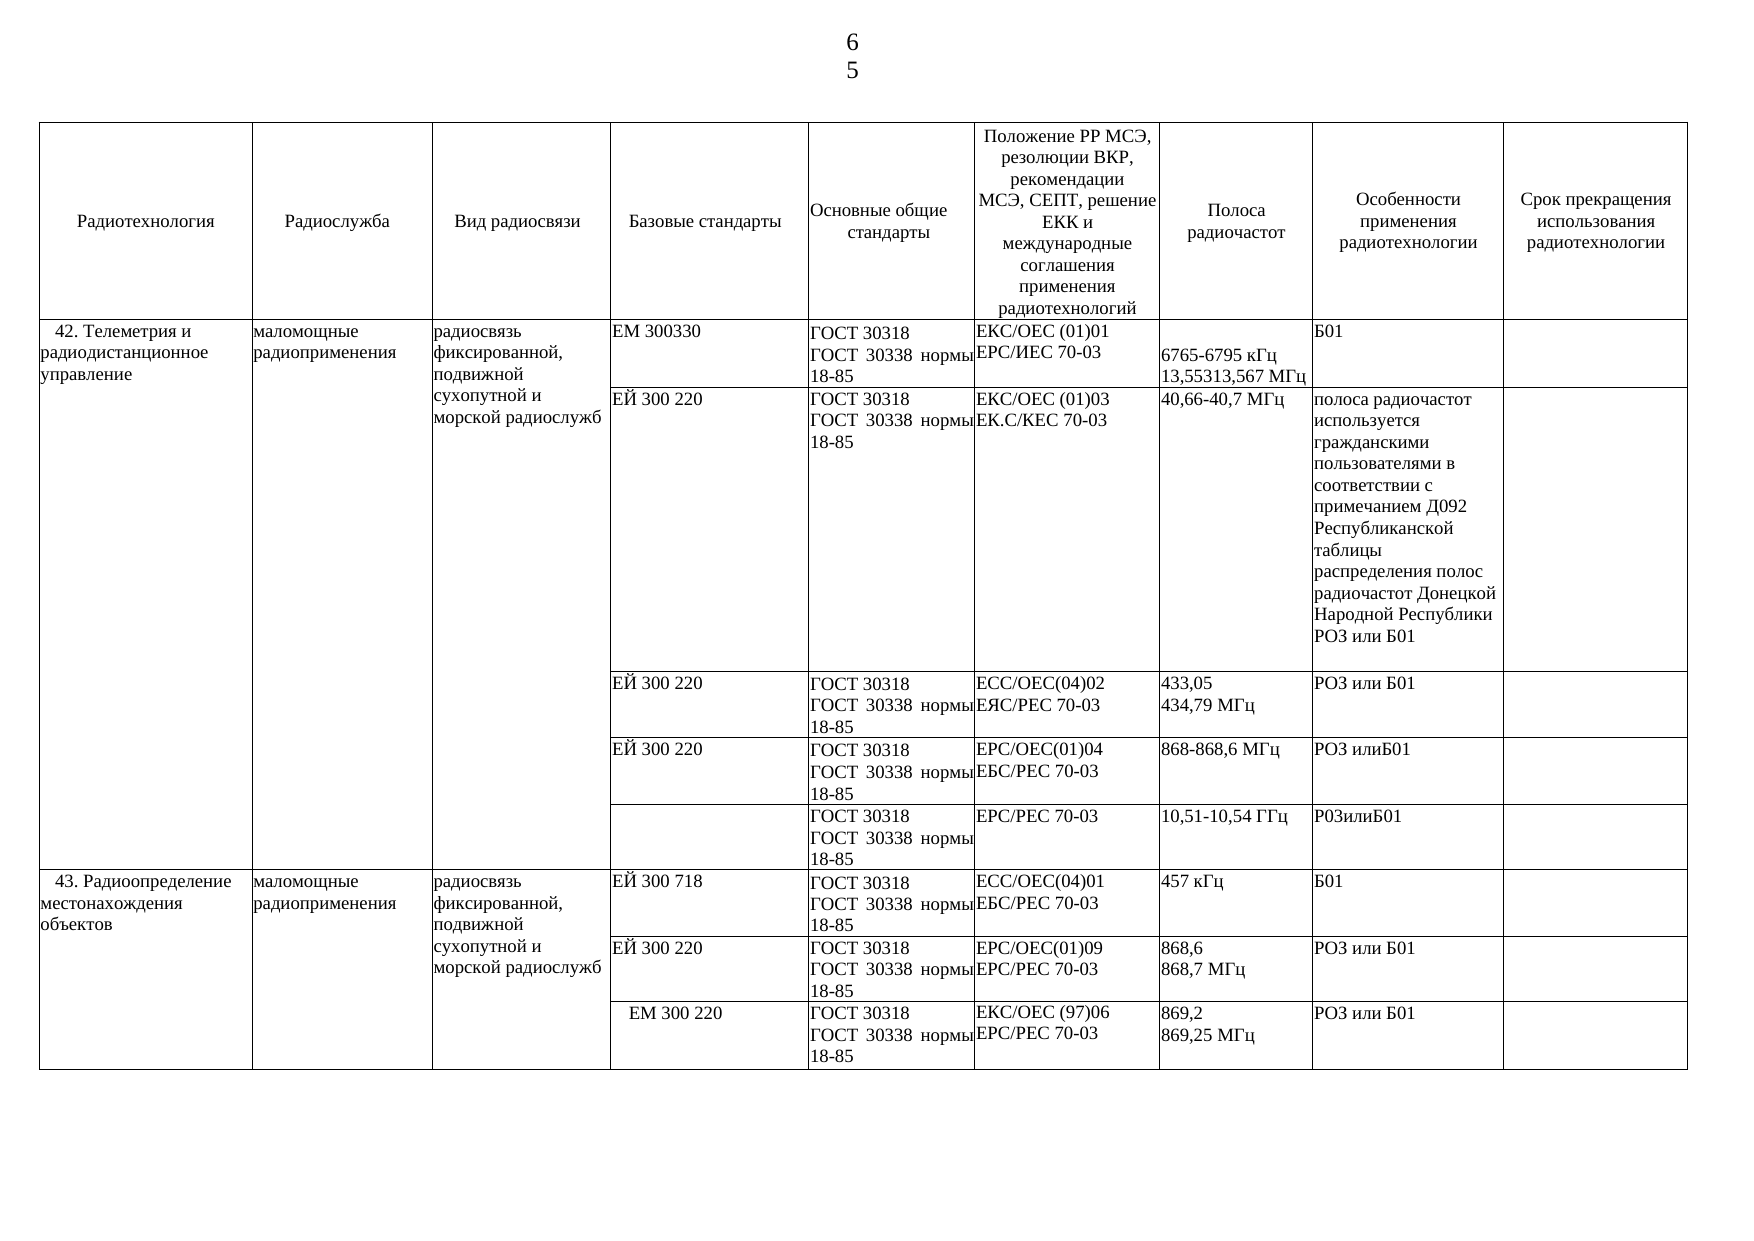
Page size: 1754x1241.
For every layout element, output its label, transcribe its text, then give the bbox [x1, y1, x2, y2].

table_cell ГОСТ 30318 ГОСТ 30338 нормы 18-85 [809, 1002, 974, 1068]
table_cell ЕКС/ОЕС (97)06 ЕРС/РЕС 70-03 [975, 1002, 1159, 1068]
table_cell ЕРС/ОЕС(01)04 ЕБС/РЕС 70-03 [975, 738, 1159, 804]
table_cell 6765-6795 кГц 13,55313,567 МГц [1160, 320, 1312, 387]
table_header Вид радиосвязи [433, 123, 610, 318]
table_cell РОЗ илиБ01 [1313, 738, 1503, 804]
table_cell ЕКС/ОЕС (01)01 ЕРС/ИЕС 70-03 [975, 320, 1159, 387]
table_cell 40,66-40,7 МГц [1160, 388, 1312, 671]
table_header Срок прекращения использования радиотехнологии [1504, 123, 1687, 318]
table_cell РОЗ или Б01 [1313, 1002, 1503, 1068]
table_cell маломощные радиоприменения [253, 320, 432, 869]
table_cell маломощные радиоприменения [253, 870, 432, 1068]
table_cell [1504, 738, 1687, 804]
table_cell 433,05 434,79 МГц [1160, 672, 1312, 737]
table_cell 868-868,6 МГц [1160, 738, 1312, 804]
table_cell 868,6 868,7 МГц [1160, 937, 1312, 1001]
table_header Особенности применения радиотехнологии [1313, 123, 1503, 318]
table_cell ЕСС/ОЕС(04)02 ЕЯС/РЕС 70-03 [975, 672, 1159, 737]
table_cell ЕЙ 300 220 [611, 937, 808, 1001]
table_cell [1504, 672, 1687, 737]
table_cell ГОСТ 30318 ГОСТ 30338 нормы 18-85 [809, 870, 974, 936]
table_cell [1504, 937, 1687, 1001]
table_cell ЕЙ 300 220 [611, 388, 808, 671]
table_header Полоса радиочастот [1160, 123, 1312, 318]
table_header Радиотехнология [40, 123, 252, 318]
table_cell ЕЙ 300 220 [611, 738, 808, 804]
table_cell Р03илиБ01 [1313, 805, 1503, 869]
table_header Основные общие стандарты [809, 123, 974, 318]
table_cell ГОСТ 30318 ГОСТ 30338 нормы 18-85 [809, 805, 974, 869]
table_cell ГОСТ 30318 ГОСТ 30338 нормы 18-85 [809, 937, 974, 1001]
table_cell [1504, 388, 1687, 671]
table_cell ЕРС/ОЕС(01)09 ЕРС/РЕС 70-03 [975, 937, 1159, 1001]
table_header Радиослужба [253, 123, 432, 318]
table_cell радиосвязь фиксированной, подвижной сухопутной и морской радиослужб [433, 870, 610, 1068]
table_cell полоса радиочастот используется гражданскими пользователями в соответствии с примечанием Д092 Республиканской таблицы распределения полос радиочастот Донецкой Народной Республики РОЗ или Б01 [1313, 388, 1503, 671]
table_cell РОЗ или Б01 [1313, 937, 1503, 1001]
table_cell [611, 805, 808, 869]
table_cell [1504, 870, 1687, 936]
table_cell ЕЙ 300 718 [611, 870, 808, 936]
table_cell 43. Радиоопределение местонахождения объектов [40, 870, 252, 1068]
table_cell ГОСТ 30318 ГОСТ 30338 нормы 18-85 [809, 388, 974, 671]
table_cell радиосвязь фиксированной, подвижной сухопутной и морской радиослужб [433, 320, 610, 869]
table_cell [1504, 805, 1687, 869]
table_cell 869,2 869,25 МГц [1160, 1002, 1312, 1068]
table_cell ЕЙ 300 220 [611, 672, 808, 737]
table_cell 42. Телеметрия и радиодистанционное управление [40, 320, 252, 869]
table_cell ЕСС/ОЕС(04)01 ЕБС/РЕС 70-03 [975, 870, 1159, 936]
table_header Базовые стандарты [611, 123, 808, 318]
table_cell ГОСТ 30318 ГОСТ 30338 нормы 18-85 [809, 738, 974, 804]
table_cell ЕКС/ОЕС (01)03 ЕК.С/КЕС 70-03 [975, 388, 1159, 671]
table_cell Б01 [1313, 320, 1503, 387]
table_cell 10,51-10,54 ГГц [1160, 805, 1312, 869]
table_cell РОЗ или Б01 [1313, 672, 1503, 737]
table_cell ЕМ 300330 [611, 320, 808, 387]
table_header Положение РР МСЭ, резолюции ВКР, рекомендации МСЭ, СЕПТ, решение ЕКК и международные соглашения применения радиотехнологий [975, 123, 1159, 318]
table_cell ЕРС/РЕС 70-03 [975, 805, 1159, 869]
table_cell [1504, 320, 1687, 387]
table_cell ГОСТ 30318 ГОСТ 30338 нормы 18-85 [809, 320, 974, 387]
table_cell ГОСТ 30318 ГОСТ 30338 нормы 18-85 [809, 672, 974, 737]
table_cell 457 кГц [1160, 870, 1312, 936]
table_cell ЕМ 300 220 [611, 1002, 808, 1068]
table_cell [1504, 1002, 1687, 1068]
table_cell Б01 [1313, 870, 1503, 936]
